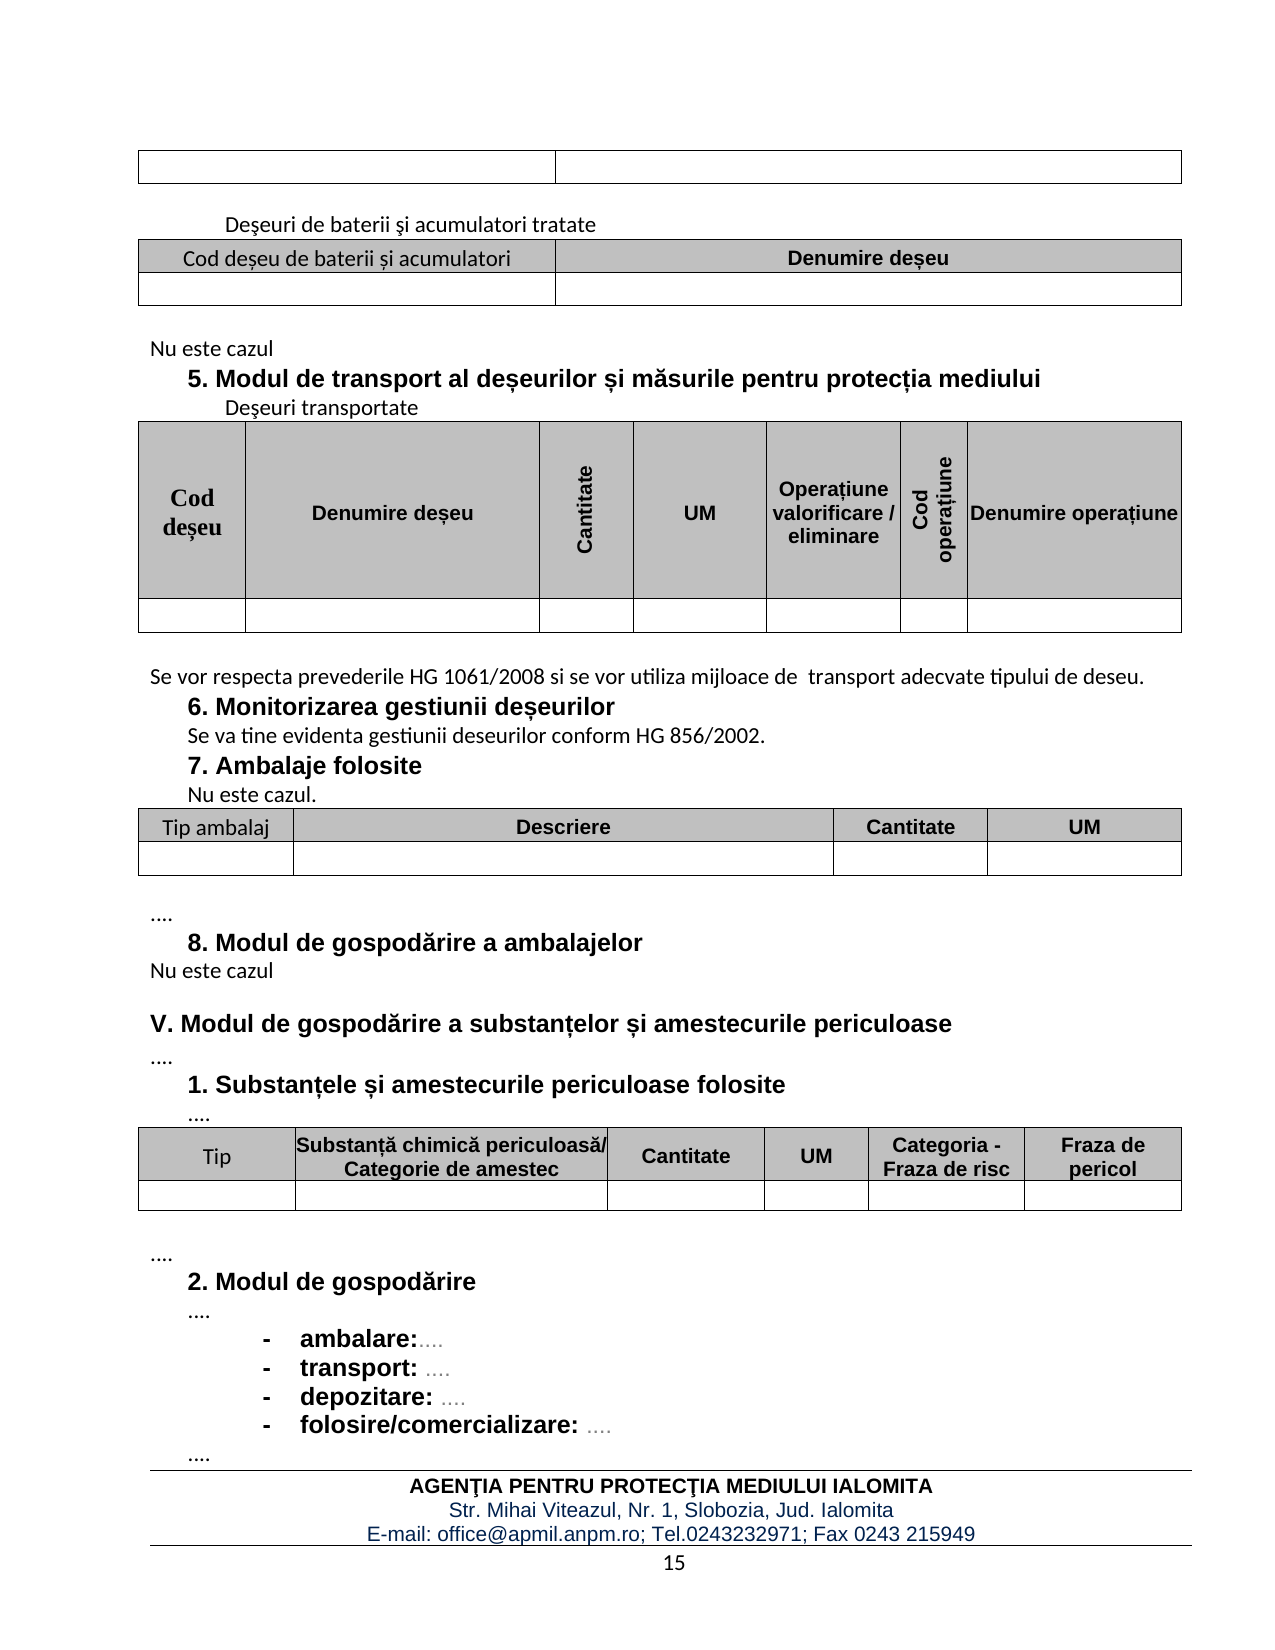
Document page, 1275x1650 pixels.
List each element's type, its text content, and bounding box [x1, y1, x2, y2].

list ambalare: [262, 1324, 1192, 1353]
subtitle 8. Modul de gospodărire a ambalajelor [187, 928, 1192, 956]
list folosire/comercializare: [262, 1410, 1192, 1439]
subtitle 2. Modul de gospodărire [187, 1267, 1192, 1296]
list depozitare: [262, 1382, 1192, 1410]
subtitle V. Modul de gospodărire a substanțelor și amestecurile periculoase [150, 1009, 1192, 1038]
list transport: [262, 1353, 1192, 1382]
subtitle 1. Substanțele și amestecurile periculoase folosite [187, 1070, 1192, 1099]
subtitle 6. Monitorizarea gestiunii deșeurilor [187, 692, 1192, 721]
subtitle 5. Modul de transport al deșeurilor și măsurile pentru protecția mediului [187, 364, 1192, 393]
subtitle 7. Ambalaje folosite [187, 751, 1192, 780]
